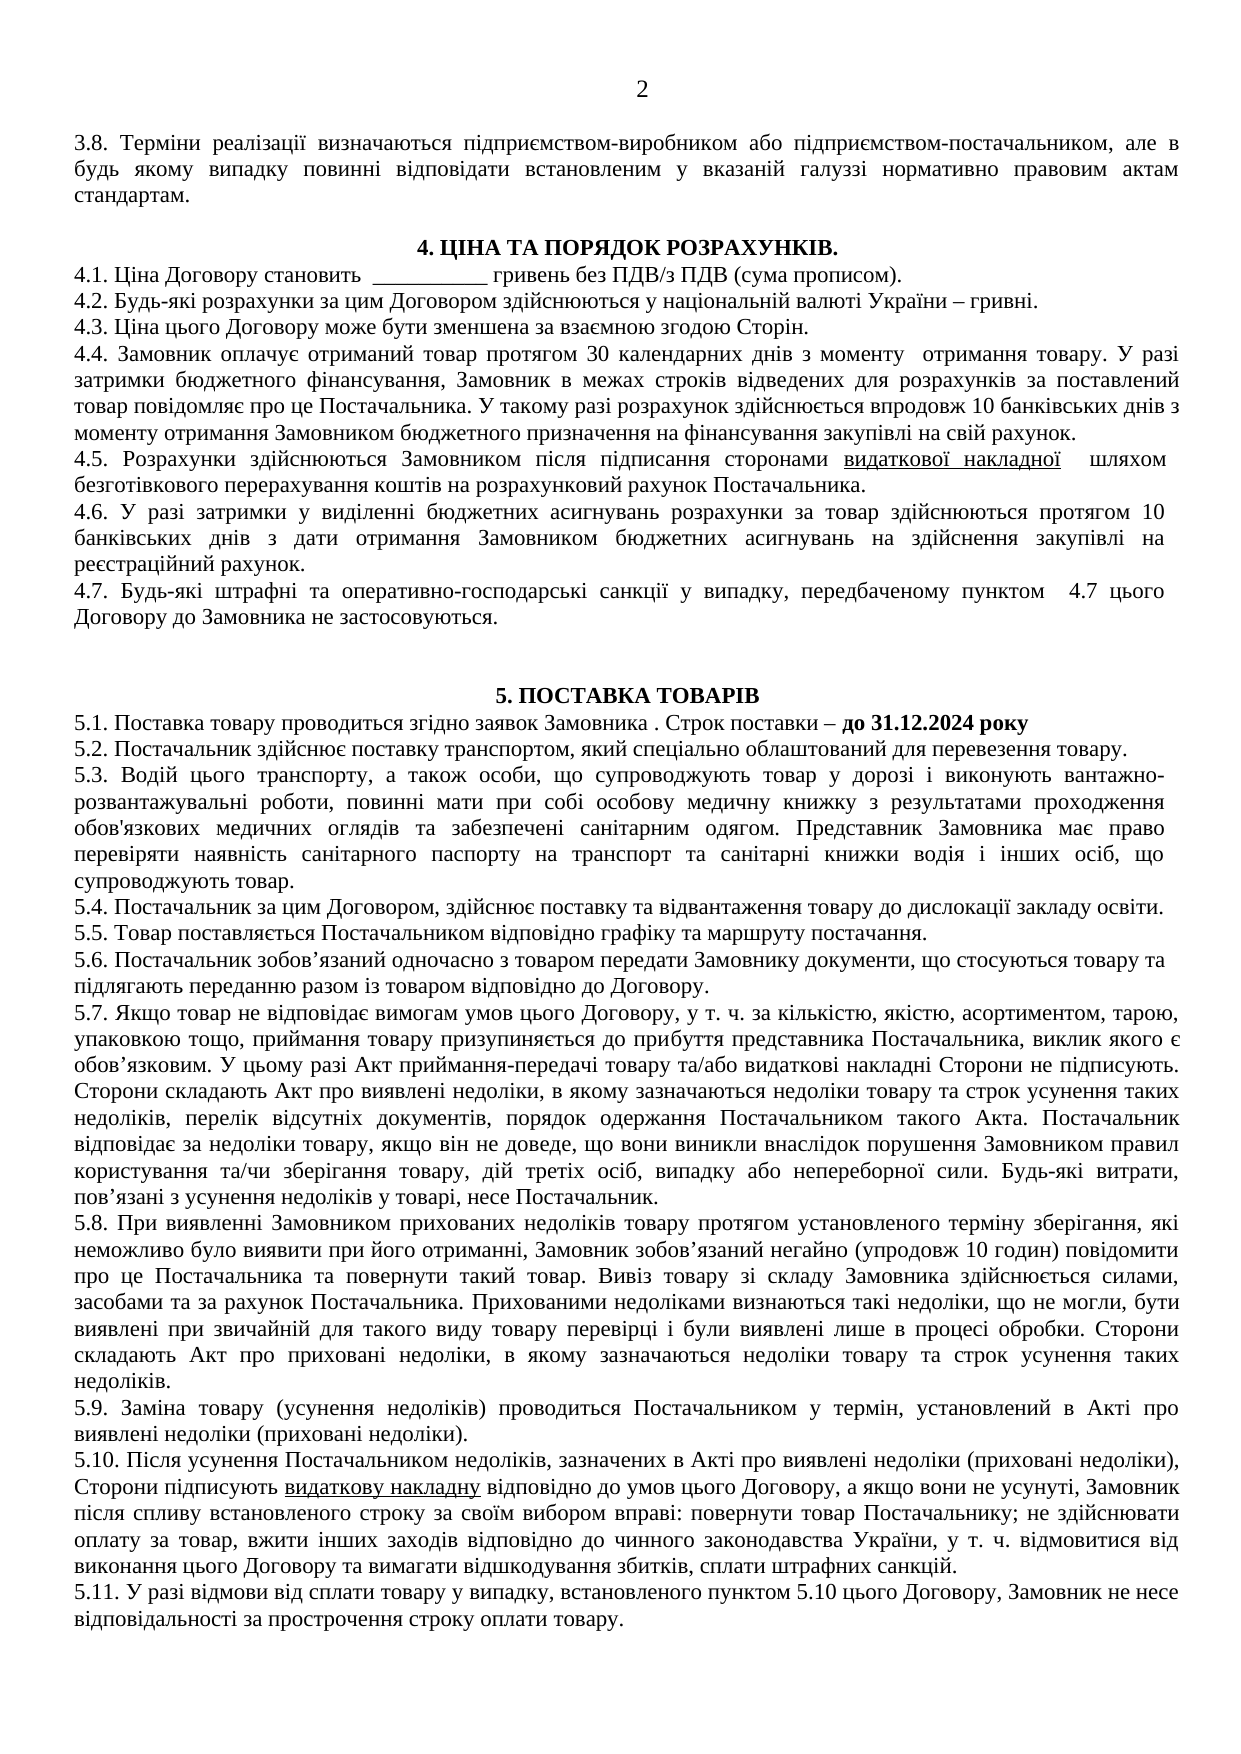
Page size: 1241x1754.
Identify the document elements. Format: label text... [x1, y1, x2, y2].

text 5.10. Після усунення Постачальником недоліків, зазначених в Акті про виявлені недоліки (приховані недоліки), Сторони підписують видаткову накладну відповідно до умов цього Договору, а якщо вони не усунуті, Замовник після спливу встановленого строку за своїм вибором вправі: повернути товар Постачальнику; не здійснювати оплату за товар, вжити інших заходів відповідно до чинного законодавства України, у т. ч. відмовитися від виконання цього Договору та вимагати відшкодування збитків, сплати штрафних санкцій. [74, 1447, 1181, 1578]
text 4.7. Будь-які штрафні та оперативно-господарські санкції у випадку, передбаченому пунктом 4.7 цього Договору до Замовника не застосовуються. [74, 577, 1167, 629]
text 5.1. Поставка товару проводиться згідно заявок Замовника . Строк поставки – до 31.12.2024 року [74, 709, 1181, 735]
text 5. ПОСТАВКА ТОВАРІВ [74, 682, 1181, 709]
text 3.8. Терміни реалізації визначаються підприємством-виробником або підприємством-постачальником, але в будь якому випадку повинні відповідати встановленим у вказаній галуззі нормативно правовим актам стандартам. [74, 129, 1181, 208]
text 5.8. При виявленні Замовником прихованих недоліків товару протягом установленого терміну зберігання, які неможливо було виявити при його отриманні, Замовник зобов’язаний негайно (упродовж 10 годин) повідомити про це Постачальника та повернути такий товар. Вивіз товару зі складу Замовника здійснюється силами, засобами та за рахунок Постачальника. Прихованими недоліками визнаються такі недоліки, що не могли, бути виявлені при звичайній для такого виду товару перевірці і були виявлені лише в процесі обробки. Сторони складають Акт про приховані недоліки, в якому зазначаються недоліки товару та строк усунення таких недоліків. [74, 1209, 1181, 1394]
text 4.6. У разі затримки у виділенні бюджетних асигнувань розрахунки за товар здійснюються протягом 10 банківських днів з дати отримання Замовником бюджетних асигнувань на здійснення закупівлі на реєстраційний рахунок. [74, 498, 1167, 577]
text 5.9. Заміна товару (усунення недоліків) проводиться Постачальником у термін, установлений в Акті про виявлені недоліки (приховані недоліки). [74, 1394, 1181, 1447]
text 5.5. Товар поставляється Постачальником відповідно графіку та маршруту постачання. [74, 919, 1167, 946]
text 5.7. Якщо товар не відповідає вимогам умов цього Договору, у т. ч. за кількістю, якістю, асортиментом, тарою, упаковкою тощо, приймання товару призупиняється до при­буття представника Постачальника, виклик якого є обов’язковим. У цьому разі Акт приймання-передачі товару та/або видаткові накладні Сторони не підписують. Сторони складають Акт про виявлені недоліки, в якому зазначаються недоліки товару та строк усунення таких недоліків, перелік відсутніх документів, порядок одержання Постачальником такого Акта. Постачальник відповідає за недоліки товару, якщо він не доведе, що вони виникли внаслідок порушення Замовником правил користування та/чи зберігання товару, дій третіх осіб, випадку або непереборної сили. Будь-які витрати, пов’язані з усунення недоліків у товарі, несе Постачальник. [74, 998, 1181, 1209]
text 4.4. Замовник оплачує отриманий товар протягом 30 календарних днів з моменту отримання товару. У разі затримки бюджетного фінансування, Замовник в межах строків відведених для розрахунків за поставлений товар повідомляє про це Постачальника. У такому разі розрахунок здійснюється впродовж 10 банківських днів з моменту отримання Замовником бюджетного призначення на фінансування закупівлі на свій рахунок. [74, 340, 1181, 445]
text 4. ЦІНА ТА ПОРЯДОК РОЗРАХУНКІВ. [74, 234, 1181, 261]
text 5.2. Постачальник здійснює поставку транспортом, який спеціально облаштований для перевезення товару. [74, 735, 1181, 761]
text 5.3. Водій цього транспорту, а також особи, що супроводжують товар у дорозі і виконують вантажно-розвантажувальні роботи, повинні мати при собі особову медичну книжку з результатами проходження обов'язкових медичних оглядів та забезпечені санітарним одягом. Представник Замовника має право перевіряти наявність санітарного паспорту на транспорт та санітарні книжки водія і інших осіб, що супроводжують товар. [74, 761, 1167, 893]
text 4.1. Ціна Договору становить __________ гривень без ПДВ/з ПДВ (сума прописом). [74, 261, 1181, 287]
text 5.11. У разі відмови від сплати товару у випадку, встановленого пунктом 5.10 цього Договору, Замовник не несе відповідальності за прострочення строку оплати товару. [74, 1578, 1181, 1631]
text 4.3. Ціна цього Договору може бути зменшена за взаємною згодою Сторін. [74, 313, 1181, 340]
text 5.4. Постачальник за цим Договором, здійснює поставку та відвантаження товару до дислокації закладу освіти. [74, 893, 1181, 919]
text 4.2. Будь-які розрахунки за цим Договором здійснюються у національній валюті України – гривні. [74, 287, 1181, 313]
text 4.5. Розрахунки здійснюються Замовником після підписання сторонами видаткової накладної шляхом безготівкового перерахування коштів на розрахунковий рахунок Постачальника. [74, 445, 1167, 498]
text 5.6. Постачальник зобов’язаний одночасно з товаром передати Замовнику документи, що стосуються товару та підлягають переданню разом із товаром відповідно до Договору. [74, 946, 1167, 998]
